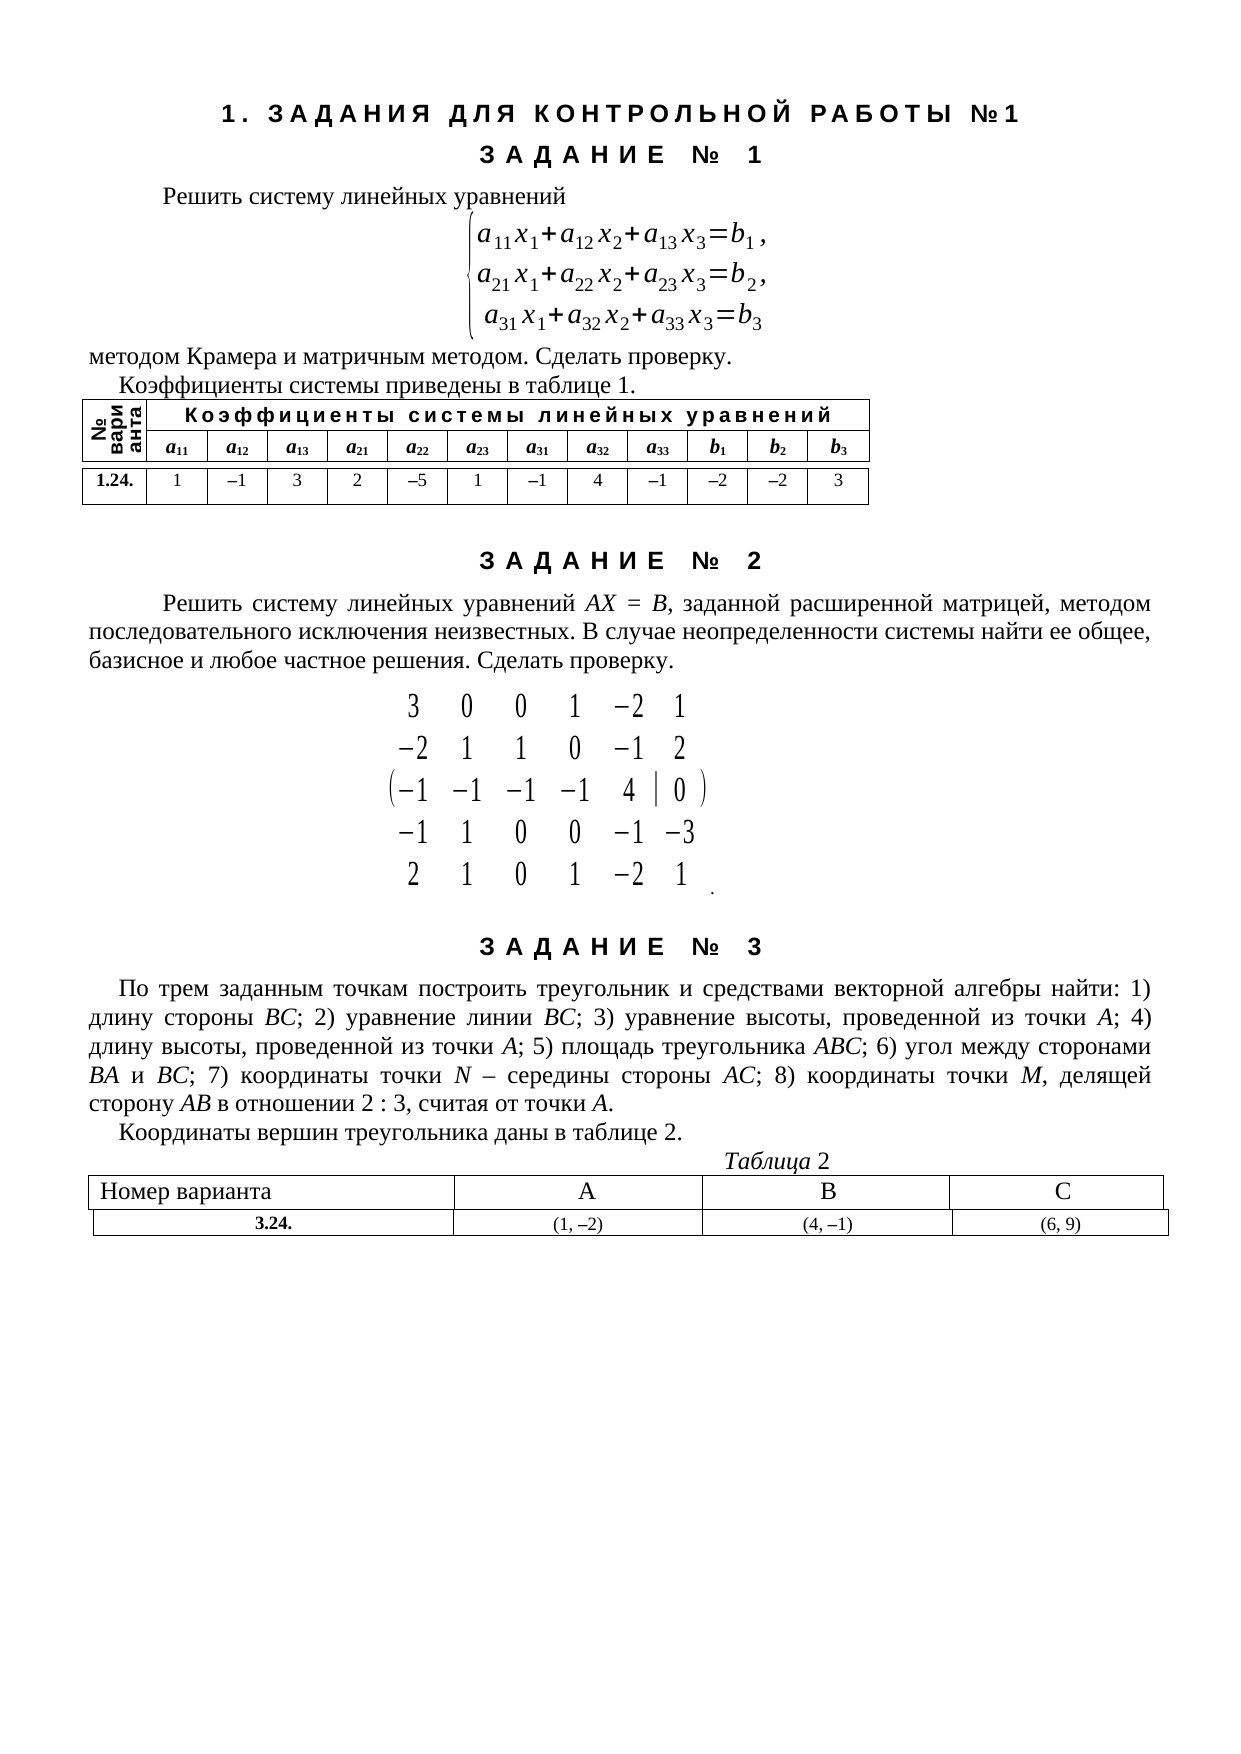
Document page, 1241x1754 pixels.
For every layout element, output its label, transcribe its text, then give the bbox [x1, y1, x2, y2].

table_cell а32 [568, 431, 627, 461]
table_header –1 [508, 469, 567, 504]
subtitle Задание № 2 [89, 546, 1152, 575]
table_cell 3.24. [94, 1210, 453, 1235]
table_header 1 [448, 469, 507, 504]
text Таблица 2 [621, 1146, 1152, 1175]
table_header Номер варианта [89, 1176, 454, 1209]
table_header –1 [628, 469, 687, 504]
table_header 4 [568, 469, 627, 504]
table_cell а31 [508, 431, 567, 461]
subtitle Задание № 1 [89, 140, 1152, 169]
table_cell а13 [268, 431, 327, 461]
table_cell b1 [688, 431, 747, 461]
table_header 3 [268, 469, 327, 504]
table_cell (4, –1) [703, 1210, 952, 1235]
text Решить систему линейных уравнений [89, 181, 1152, 210]
table_header –2 [688, 469, 747, 504]
text Координаты вершин треугольника даны в таблице 2. [89, 1117, 1152, 1146]
table_cell b2 [748, 431, 807, 461]
table_header 1.24. [83, 469, 146, 504]
table_header Коэффициенты системы линейных уравнений [147, 400, 869, 430]
text Коэффициенты системы приведены в таблице 1. [89, 370, 1152, 399]
text . [74, 686, 1152, 898]
text Решить систему линейных уравнений АХ = В, заданной расширенной матрицей, методом последовательного исключения неизвестных. В случае неопределенности системы найти ее общее, базисное и любое частное решения. Сделать проверку. [89, 588, 1152, 674]
subtitle Задание № 3 [89, 932, 1152, 961]
table_cell а21 [328, 431, 387, 461]
table_header 1 [147, 469, 207, 504]
table_cell (1, –2) [454, 1210, 702, 1235]
table_cell а11 [147, 431, 207, 461]
table_cell а22 [388, 431, 447, 461]
table_header С [950, 1176, 1163, 1209]
table_cell b3 [808, 431, 869, 461]
table_header А [455, 1176, 702, 1209]
table_cell а12 [208, 431, 267, 461]
table_header –5 [388, 469, 447, 504]
subtitle 1. Задания для контрольной работы №1 [89, 99, 1152, 128]
table_header 2 [328, 469, 387, 504]
table_header 3 [808, 469, 868, 504]
table_cell а23 [448, 431, 507, 461]
text По трем заданным точкам построить треугольник и средствами векторной алгебры найти: 1) длину стороны ВС; 2) уравнение линии ВС; 3) уравнение высоты, проведенной из точки А; 4) длину высоты, проведенной из точки А; 5) площадь треугольника АВС; 6) угол между сторонами ВА и ВС; 7) координаты точки N – середины стороны АС; 8) координаты точки М, делящей сторону АВ в отношении 2 : 3, считая от точки А. [89, 973, 1152, 1117]
table_header –2 [748, 469, 807, 504]
table_header –1 [208, 469, 267, 504]
table_header В [703, 1176, 949, 1209]
text методом Крамера и матричным методом. Сделать проверку. [89, 341, 1152, 370]
table_cell а33 [628, 431, 687, 461]
table_header № варианта [83, 400, 146, 461]
table_cell (6, 9) [953, 1210, 1168, 1235]
